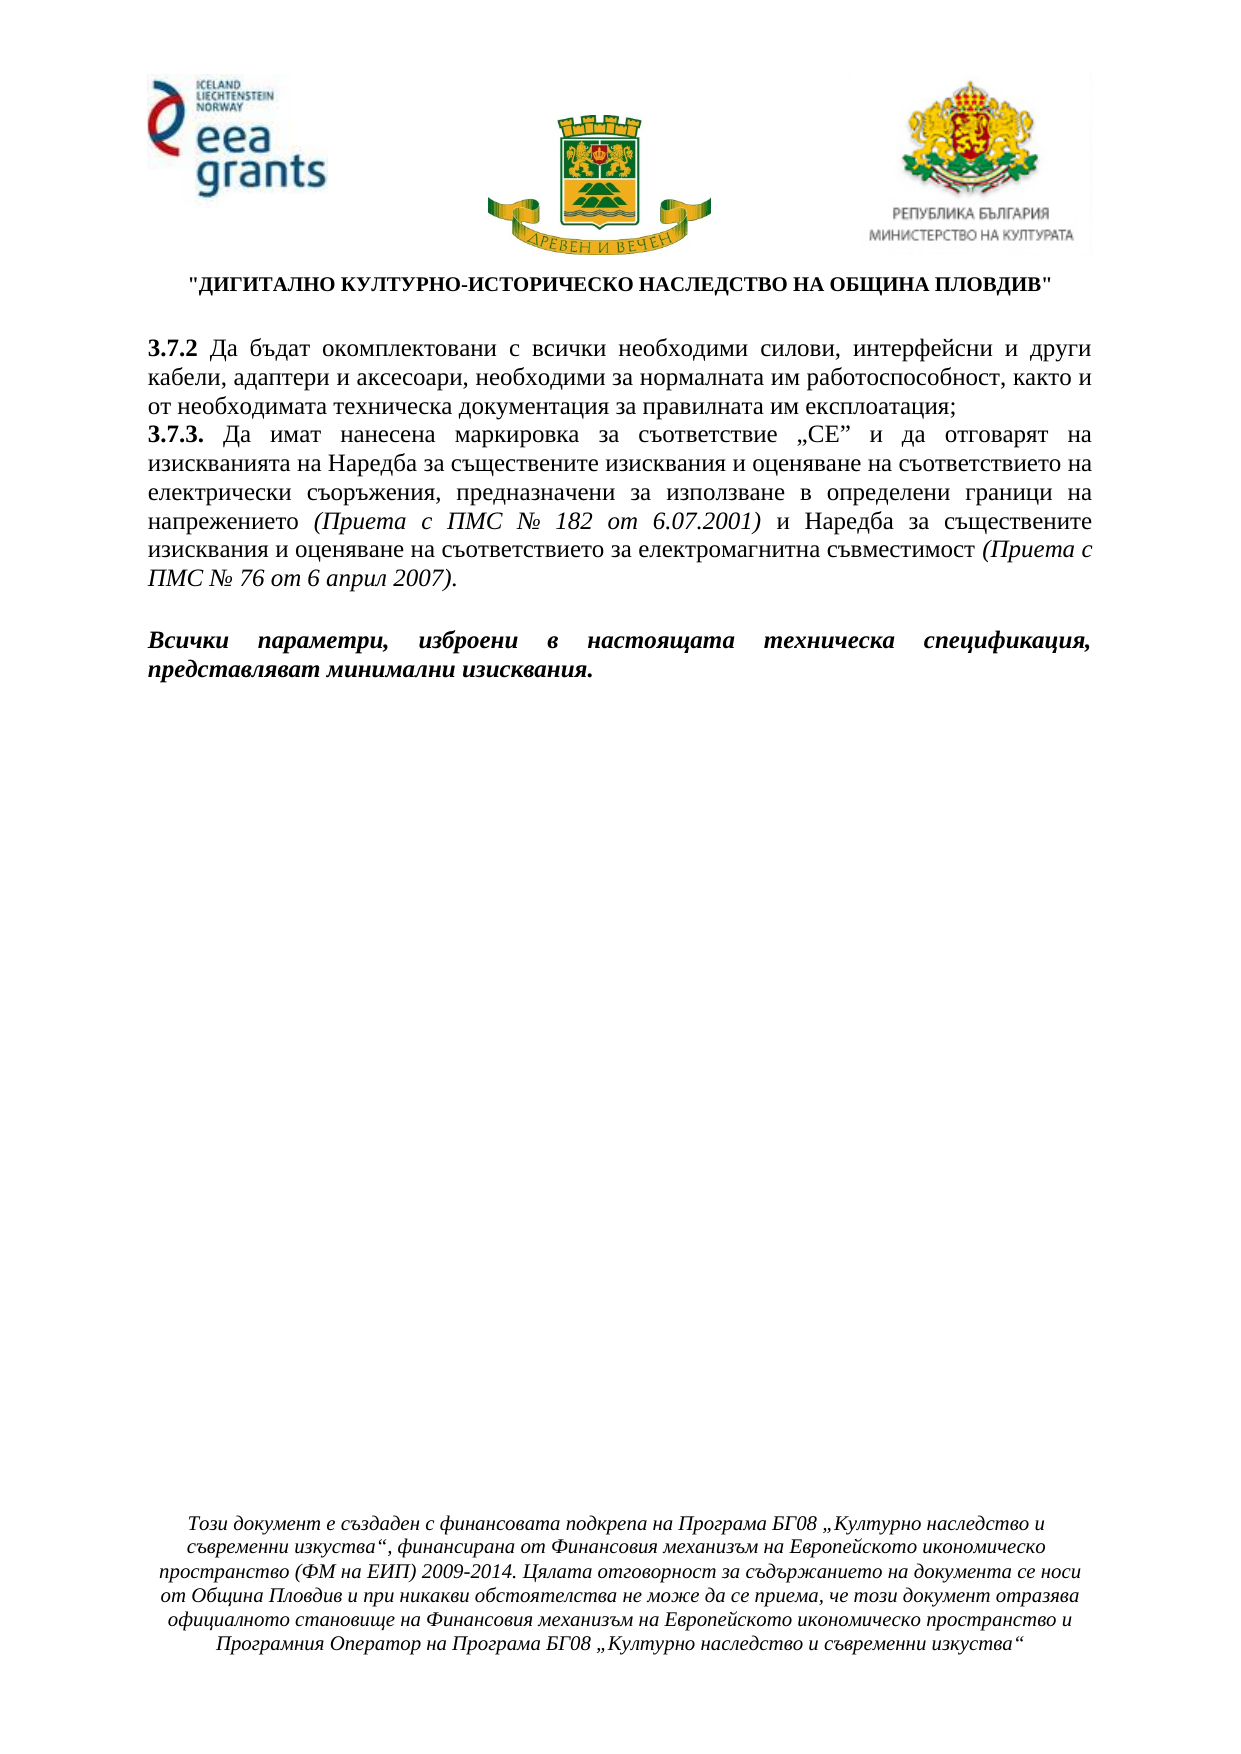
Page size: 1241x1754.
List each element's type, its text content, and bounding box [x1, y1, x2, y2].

picture [488, 115, 711, 255]
picture [848, 73, 1093, 255]
text 3.7.2 Да бъдат окомплектовани с всички необходими силови, интерфейсни и други кабели, адаптери и аксесоари, необходими за нормалната им работоспособност, както и от необходимата техническа документация за правилната им експлоатация; [148, 333, 1093, 419]
text Всички параметри, изброени в настоящата техническа спецификация, представляват минимални изисквания. [148, 626, 1093, 683]
picture [147, 74, 328, 208]
text 3.7.3. Да имат нанесена маркировка за съответствие „СЕ” и да отговарят на изискванията на Наредба за съществените изисквания и оценяване на съответствието на електрически съоръжения, предназначени за използване в определени граници на напрежението (Приета с ПМС № 182 от 6.07.2001) и Наредба за съществените изисквания и оценяване на съответствието за електромагнитна съвместимост (Приета с ПМС № 76 от 6 април 2007). [148, 419, 1093, 592]
